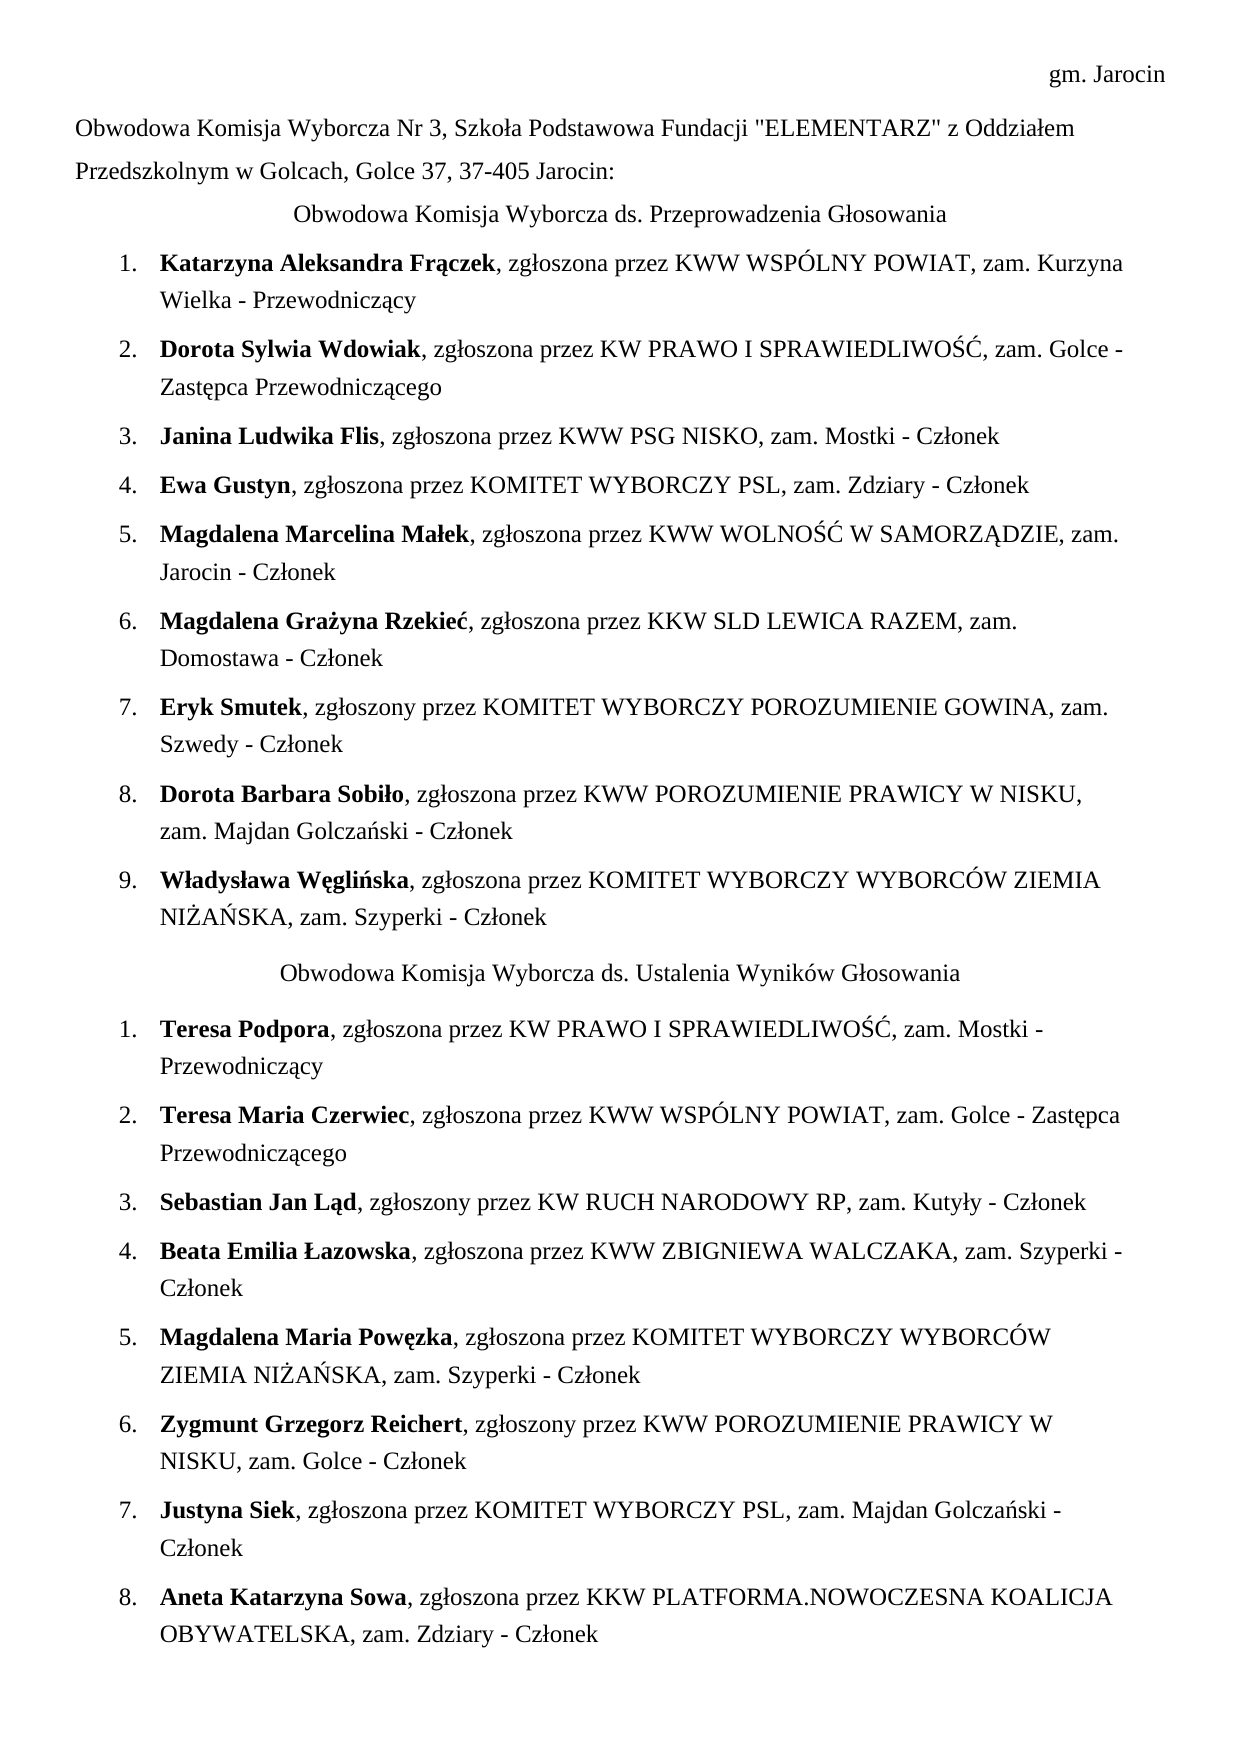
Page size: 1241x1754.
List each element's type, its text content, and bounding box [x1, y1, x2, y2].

table_cell 6. [75, 1403, 148, 1489]
table_cell Dorota Barbara Sobiło, zgłoszona przez KWW POROZUMIENIE PRAWICY W NISKU, zam. Majdan Golczański - Członek [148, 773, 1138, 859]
table_cell Beata Emilia Łazowska, zgłoszona przez KWW ZBIGNIEWA WALCZAKA, zam. Szyperki - Członek [148, 1230, 1138, 1317]
table_cell 7. [75, 686, 148, 773]
table_cell 7. [75, 1490, 148, 1576]
table_header 1. [75, 1008, 148, 1094]
table_cell 2. [75, 329, 148, 415]
table_cell Zygmunt Grzegorz Reichert, zgłoszony przez KWW POROZUMIENIE PRAWICY W NISKU, zam. Golce - Członek [148, 1403, 1138, 1489]
table_cell Justyna Siek, zgłoszona przez KOMITET WYBORCZY PSL, zam. Majdan Golczański - Członek [148, 1490, 1138, 1576]
table_cell Władysława Węglińska, zgłoszona przez KOMITET WYBORCZY WYBORCÓW ZIEMIA NIŻAŃSKA, zam. Szyperki - Członek [148, 859, 1138, 946]
table_cell Ewa Gustyn, zgłoszona przez KOMITET WYBORCZY PSL, zam. Zdziary - Członek [148, 464, 1138, 513]
table_header Teresa Podpora, zgłoszona przez KW PRAWO I SPRAWIEDLIWOŚĆ, zam. Mostki - Przewodniczący [148, 1008, 1138, 1094]
table_cell Teresa Maria Czerwiec, zgłoszona przez KWW WSPÓLNY POWIAT, zam. Golce - Zastępca Przewodniczącego [148, 1095, 1138, 1181]
table_cell 9. [75, 859, 148, 946]
table_cell Dorota Sylwia Wdowiak, zgłoszona przez KW PRAWO I SPRAWIEDLIWOŚĆ, zam. Golce - Zastępca Przewodniczącego [148, 329, 1138, 415]
text Obwodowa Komisja Wyborcza Nr 3, Szkoła Podstawowa Fundacji "ELEMENTARZ" z Oddziałem Przedszkolnym w Golcach, Golce 37, 37-405 Jarocin: [75, 113, 1165, 185]
table_cell Magdalena Marcelina Małek, zgłoszona przez KWW WOLNOŚĆ W SAMORZĄDZIE, zam. Jarocin - Członek [148, 514, 1138, 600]
text Obwodowa Komisja Wyborcza ds. Ustalenia Wyników Głosowania [75, 958, 1165, 987]
table_cell 2. [75, 1095, 148, 1181]
table_cell 3. [75, 415, 148, 464]
table_cell Aneta Katarzyna Sowa, zgłoszona przez KKW PLATFORMA.NOWOCZESNA KOALICJA OBYWATELSKA, zam. Zdziary - Członek [148, 1576, 1138, 1662]
table_cell 8. [75, 773, 148, 859]
table_cell 8. [75, 1576, 148, 1662]
text Obwodowa Komisja Wyborcza ds. Przeprowadzenia Głosowania [75, 199, 1165, 228]
table_cell 4. [75, 1230, 148, 1317]
table_cell Magdalena Maria Powęzka, zgłoszona przez KOMITET WYBORCZY WYBORCÓW ZIEMIA NIŻAŃSKA, zam. Szyperki - Członek [148, 1317, 1138, 1403]
table_cell Eryk Smutek, zgłoszony przez KOMITET WYBORCZY POROZUMIENIE GOWINA, zam. Szwedy - Członek [148, 686, 1138, 773]
table_cell 3. [75, 1181, 148, 1230]
table_cell 4. [75, 464, 148, 513]
table_header Katarzyna Aleksandra Frączek, zgłoszona przez KWW WSPÓLNY POWIAT, zam. Kurzyna Wielka - Przewodniczący [148, 242, 1138, 329]
table_cell Sebastian Jan Ląd, zgłoszony przez KW RUCH NARODOWY RP, zam. Kutyły - Członek [148, 1181, 1138, 1230]
table_cell Magdalena Grażyna Rzekieć, zgłoszona przez KKW SLD LEWICA RAZEM, zam. Domostawa - Członek [148, 600, 1138, 686]
text gm. Jarocin [75, 59, 1165, 88]
table_cell 5. [75, 514, 148, 600]
table_header 1. [75, 242, 148, 329]
table_cell 5. [75, 1317, 148, 1403]
table_cell Janina Ludwika Flis, zgłoszona przez KWW PSG NISKO, zam. Mostki - Członek [148, 415, 1138, 464]
table_cell 6. [75, 600, 148, 686]
